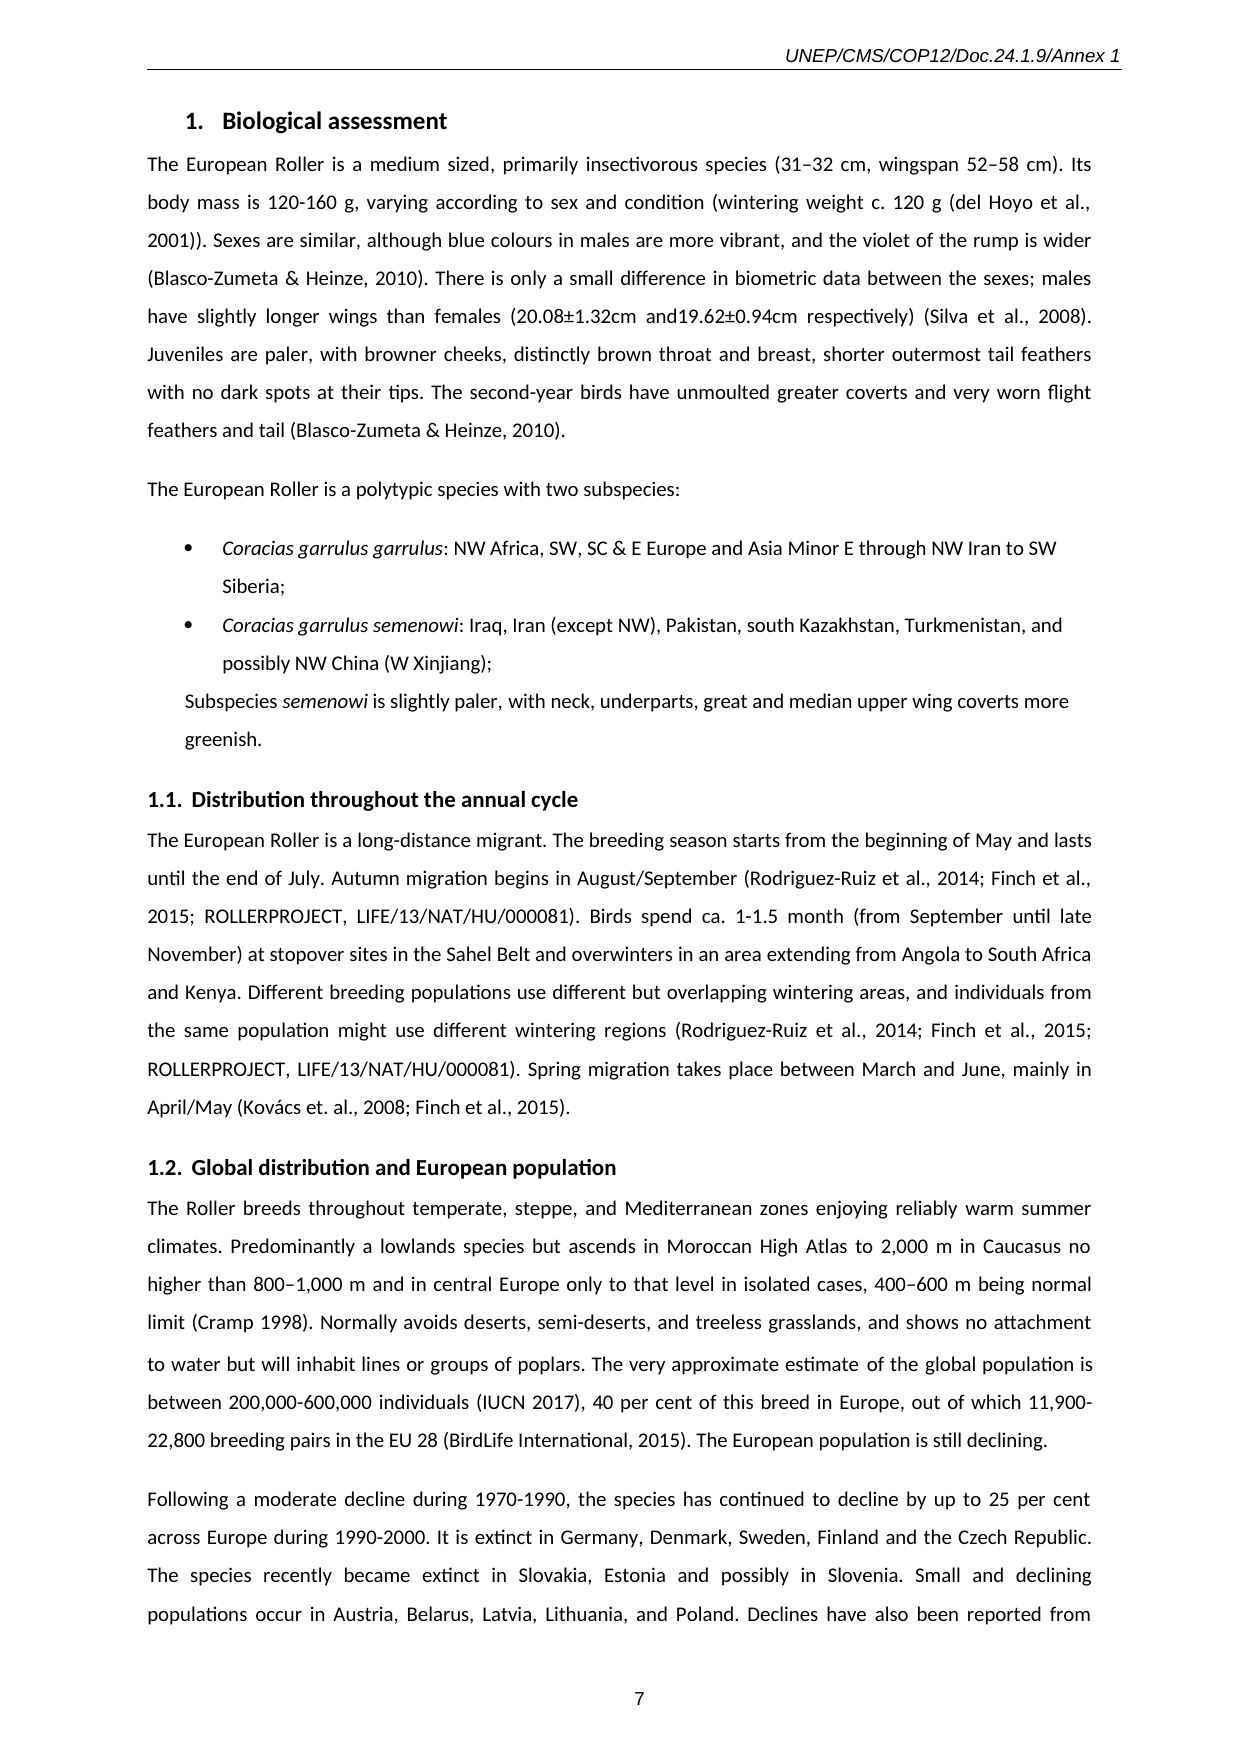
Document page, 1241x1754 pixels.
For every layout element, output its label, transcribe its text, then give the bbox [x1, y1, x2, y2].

text The Roller breeds throughout temperate, steppe, and Mediterranean zones enjoying reliably warm summer climates. Predominantly a lowlands species but ascends in Moroccan High Atlas to 2,000 m in Caucasus no higher than 800–1,000 m and in central Europe only to that level in isolated cases, 400–600 m being normal limit (Cramp 1998). Normally avoids deserts, semi-deserts, and treeless grasslands, and shows no attachment to water but will inhabit lines or groups of poplars. The very approximate estimate of the global population is between 200,000-600,000 individuals (IUCN 2017), 40 per cent of this breed in Europe, out of which 11,900-22,800 breeding pairs in the EU 28 (BirdLife International, 2015). The European population is still declining. [147, 1195, 1093, 1453]
text The European Roller is a long-distance migrant. The breeding season starts from the beginning of May and lasts until the end of July. Autumn migration begins in August/September (Rodriguez-Ruiz et al., 2014; Finch et al., 2015; ROLLERPROJECT, LIFE/13/NAT/HU/000081). Birds spend ca. 1-1.5 month (from September until late November) at stopover sites in the Sahel Belt and overwinters in an area extending from Angola to South Africa and Kenya. Different breeding populations use different but overlapping wintering areas, and individuals from the same population might use different wintering regions (Rodriguez-Ruiz et al., 2014; Finch et al., 2015; ROLLERPROJECT, LIFE/13/NAT/HU/000081). Spring migration takes place between March and June, mainly in April/May (Kovács et. al., 2008; Finch et al., 2015). [147, 827, 1093, 1119]
list Global distribution and European population [147, 1153, 1093, 1181]
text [147, 1486, 1093, 1626]
text The European Roller is a polytypic species with two subspecies: [147, 477, 1093, 502]
list Coracias garrulus semenowi: Iraq, Iran (except NW), Pakistan, south Kazakhstan, Turkmenistan, and possibly NW China (W Xinjiang); [184, 612, 1093, 675]
list Distribution throughout the annual cycle [147, 785, 1093, 813]
list Biological assessment [184, 105, 1093, 136]
list Coracias garrulus garrulus: NW Africa, SW, SC & E Europe and Asia Minor E through NW Iran to SW Siberia; [184, 536, 1093, 599]
text Subspecies semenowi is slightly paler, with neck, underparts, great and median upper wing coverts more greenish. [184, 688, 1093, 752]
text The European Roller is a medium sized, primarily insectivorous species (31–32 cm, wingspan 52–58 cm). Its body mass is 120-160 g, varying according to sex and condition (wintering weight c. 120 g (del Hoyo et al., 2001)). Sexes are similar, although blue colours in males are more vibrant, and the violet of the rump is wider (Blasco-Zumeta & Heinze, 2010). There is only a small difference in biometric data between the sexes; males have slightly longer wings than females (20.08±1.32cm and19.62±0.94cm respectively) (Silva et al., 2008). Juveniles are paler, with browner cheeks, distinctly brown throat and breast, shorter outermost tail feathers with no dark spots at their tips. The second-year birds have unmoulted greater coverts and very worn flight feathers and tail (Blasco-Zumeta & Heinze, 2010). [147, 151, 1093, 443]
